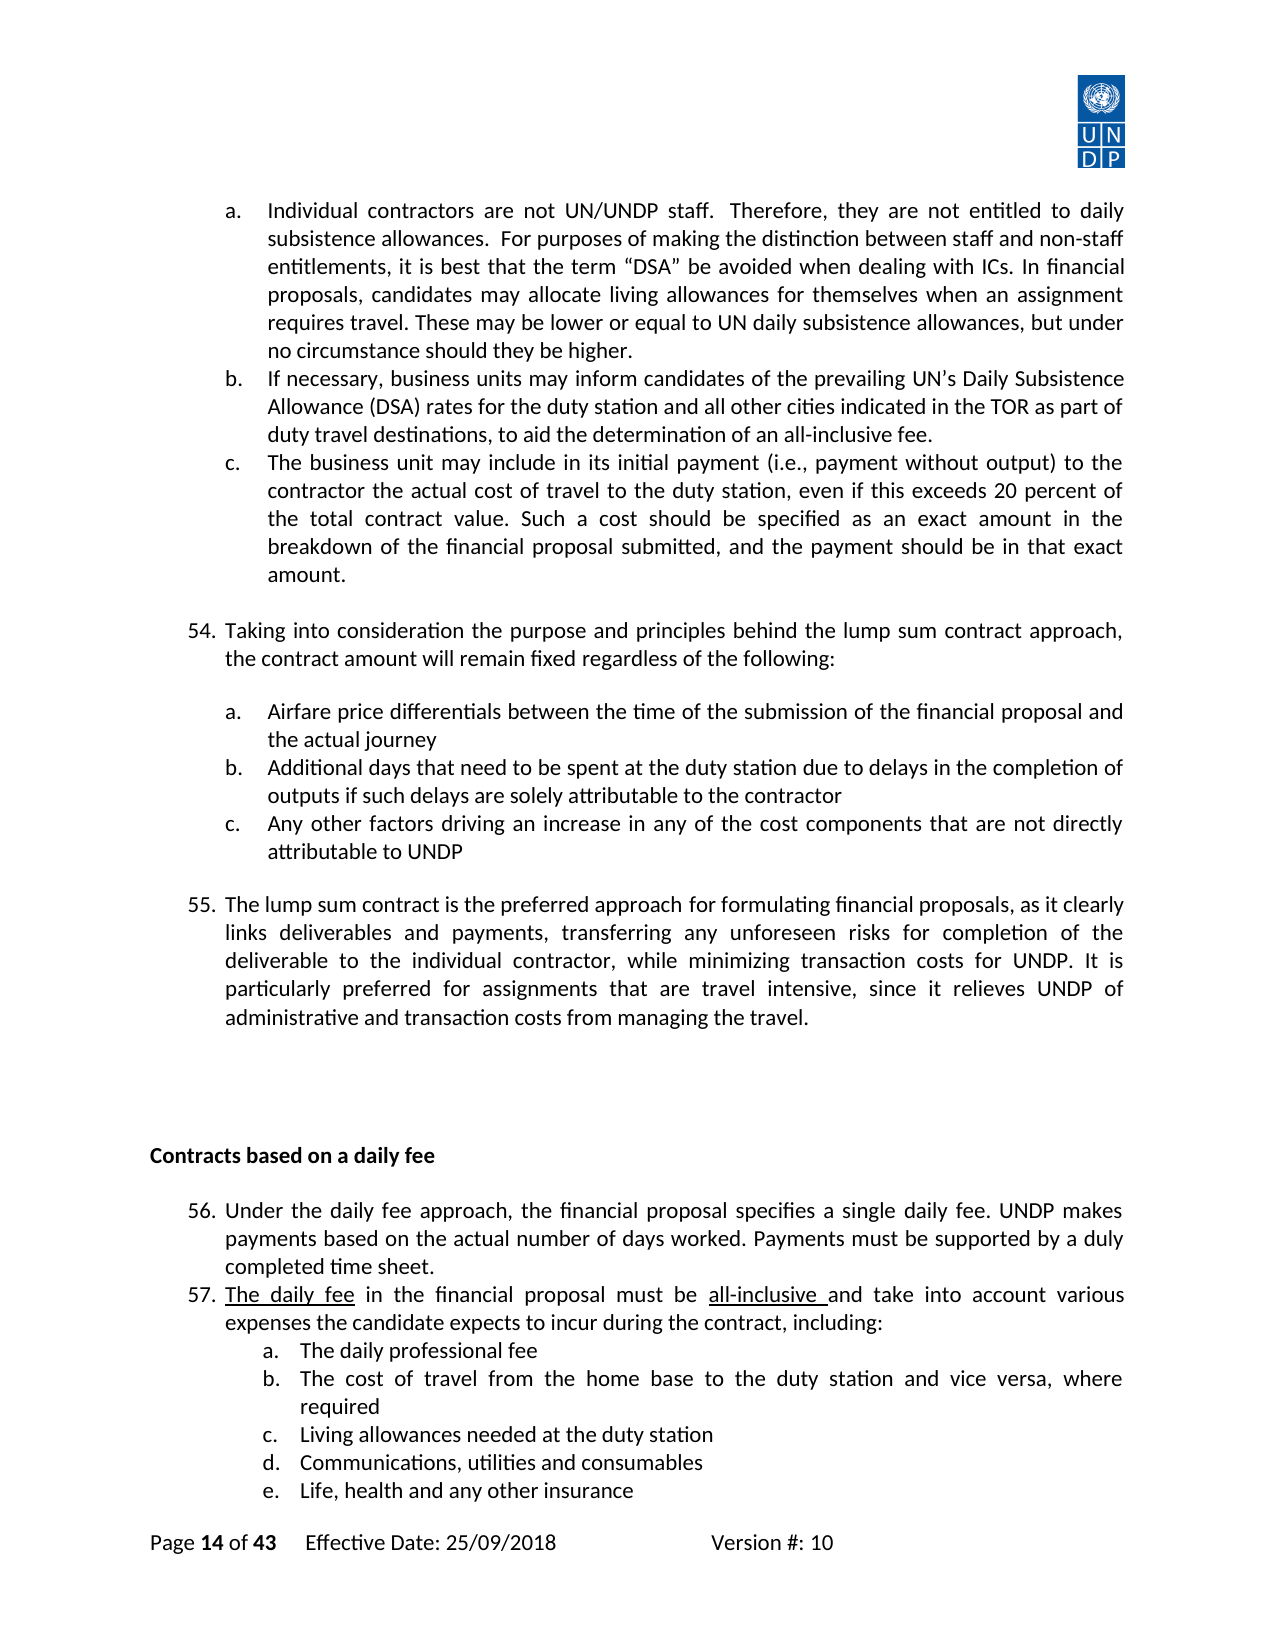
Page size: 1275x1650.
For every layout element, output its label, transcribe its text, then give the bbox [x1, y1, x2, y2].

list The daily fee in the financial proposal must be all-inclusive and take into account various expenses the candidate expects to incur during the contract, including: [187, 1280, 1125, 1336]
list Communications, utilities and consumables [262, 1448, 1125, 1476]
list If necessary, business units may inform candidates of the prevailing UN’s Daily Subsistence Allowance (DSA) rates for the duty station and all other cities indicated in the TOR as part of duty travel destinations, to aid the determination of an all-inclusive fee. [225, 364, 1125, 448]
list Individual contractors are not UN/UNDP staff. Therefore, they are not entitled to daily subsistence allowances. For purposes of making the distinction between staff and non-staff entitlements, it is best that the term “DSA” be avoided when dealing with ICs. In financial proposals, candidates may allocate living allowances for themselves when an assignment requires travel. These may be lower or equal to UN daily subsistence allowances, but under no circumstance should they be higher. [225, 196, 1125, 364]
list Life, health and any other insurance [262, 1476, 1125, 1504]
list Taking into consideration the purpose and principles behind the lump sum contract approach, the contract amount will remain fixed regardless of the following: [187, 616, 1125, 672]
list Any other factors driving an increase in any of the cost components that are not directly attributable to UNDP [225, 809, 1125, 866]
list The cost of travel from the home base to the duty station and vice versa, where required [262, 1364, 1125, 1420]
list Additional days that need to be spent at the duty station due to delays in the completion of outputs if such delays are solely attributable to the contractor [225, 753, 1125, 809]
list Airfare price differentials between the time of the submission of the financial proposal and the actual journey [225, 697, 1125, 753]
list The daily professional fee [262, 1336, 1125, 1364]
list The business unit may include in its initial payment (i.e., payment without output) to the contractor the actual cost of travel to the duty station, even if this exceeds 20 percent of the total contract value. Such a cost should be specified as an exact amount in the breakdown of the financial proposal submitted, and the payment should be in that exact amount. [225, 448, 1125, 588]
picture [1076, 75, 1125, 168]
list Contracts based on a daily fee [150, 1141, 1125, 1169]
list Living allowances needed at the duty station [262, 1420, 1125, 1448]
list Under the daily fee approach, the financial proposal specifies a single daily fee. UNDP makes payments based on the actual number of days worked. Payments must be supported by a duly completed time sheet. [187, 1196, 1125, 1280]
list The lump sum contract is the preferred approach for formulating financial proposals, as it clearly links deliverables and payments, transferring any unforeseen risks for completion of the deliverable to the individual contractor, while minimizing transaction costs for UNDP. It is particularly preferred for assignments that are travel intensive, since it relieves UNDP of administrative and transaction costs from managing the travel. [187, 891, 1125, 1031]
